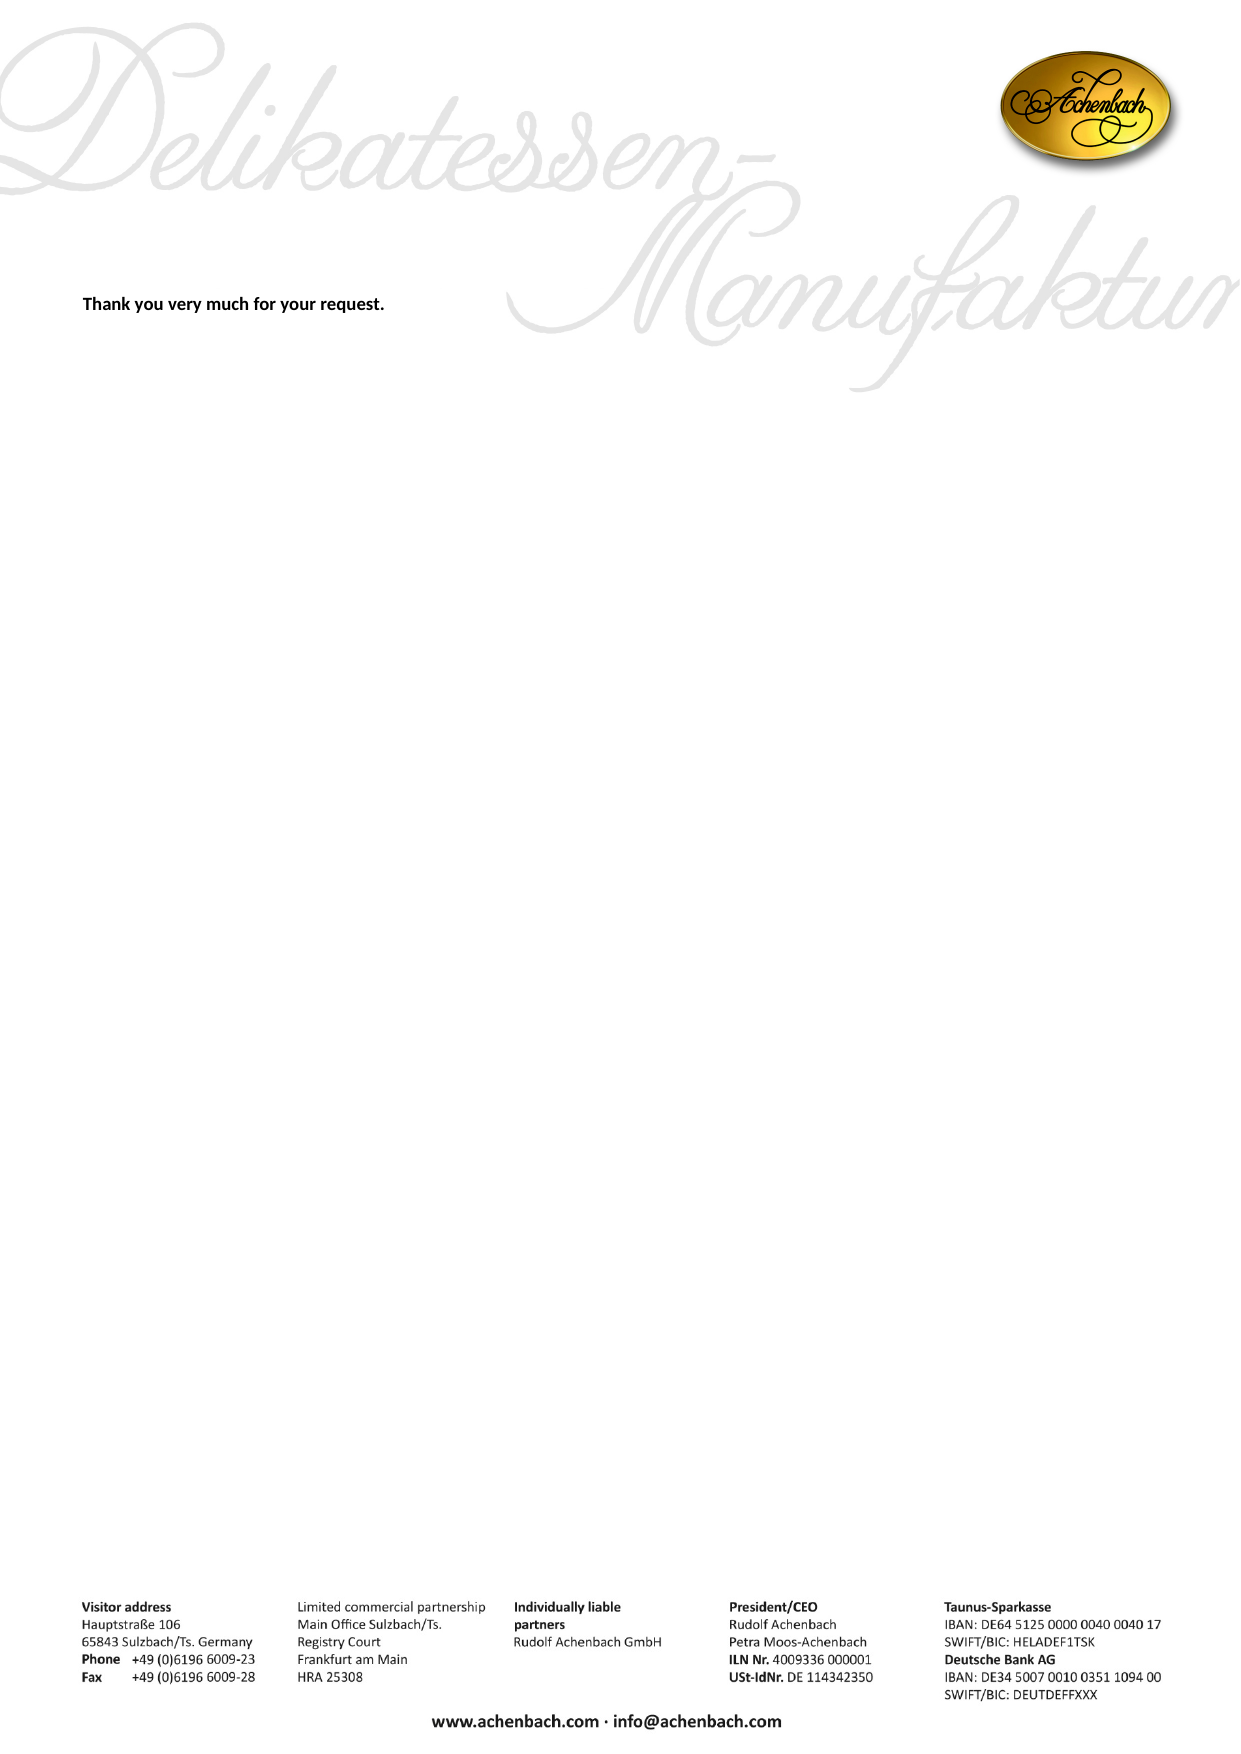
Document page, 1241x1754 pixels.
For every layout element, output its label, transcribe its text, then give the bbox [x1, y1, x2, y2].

picture [0, 1575, 1203, 1754]
text Thank you very much for your request. [83, 292, 1140, 315]
picture [0, 1, 1240, 423]
